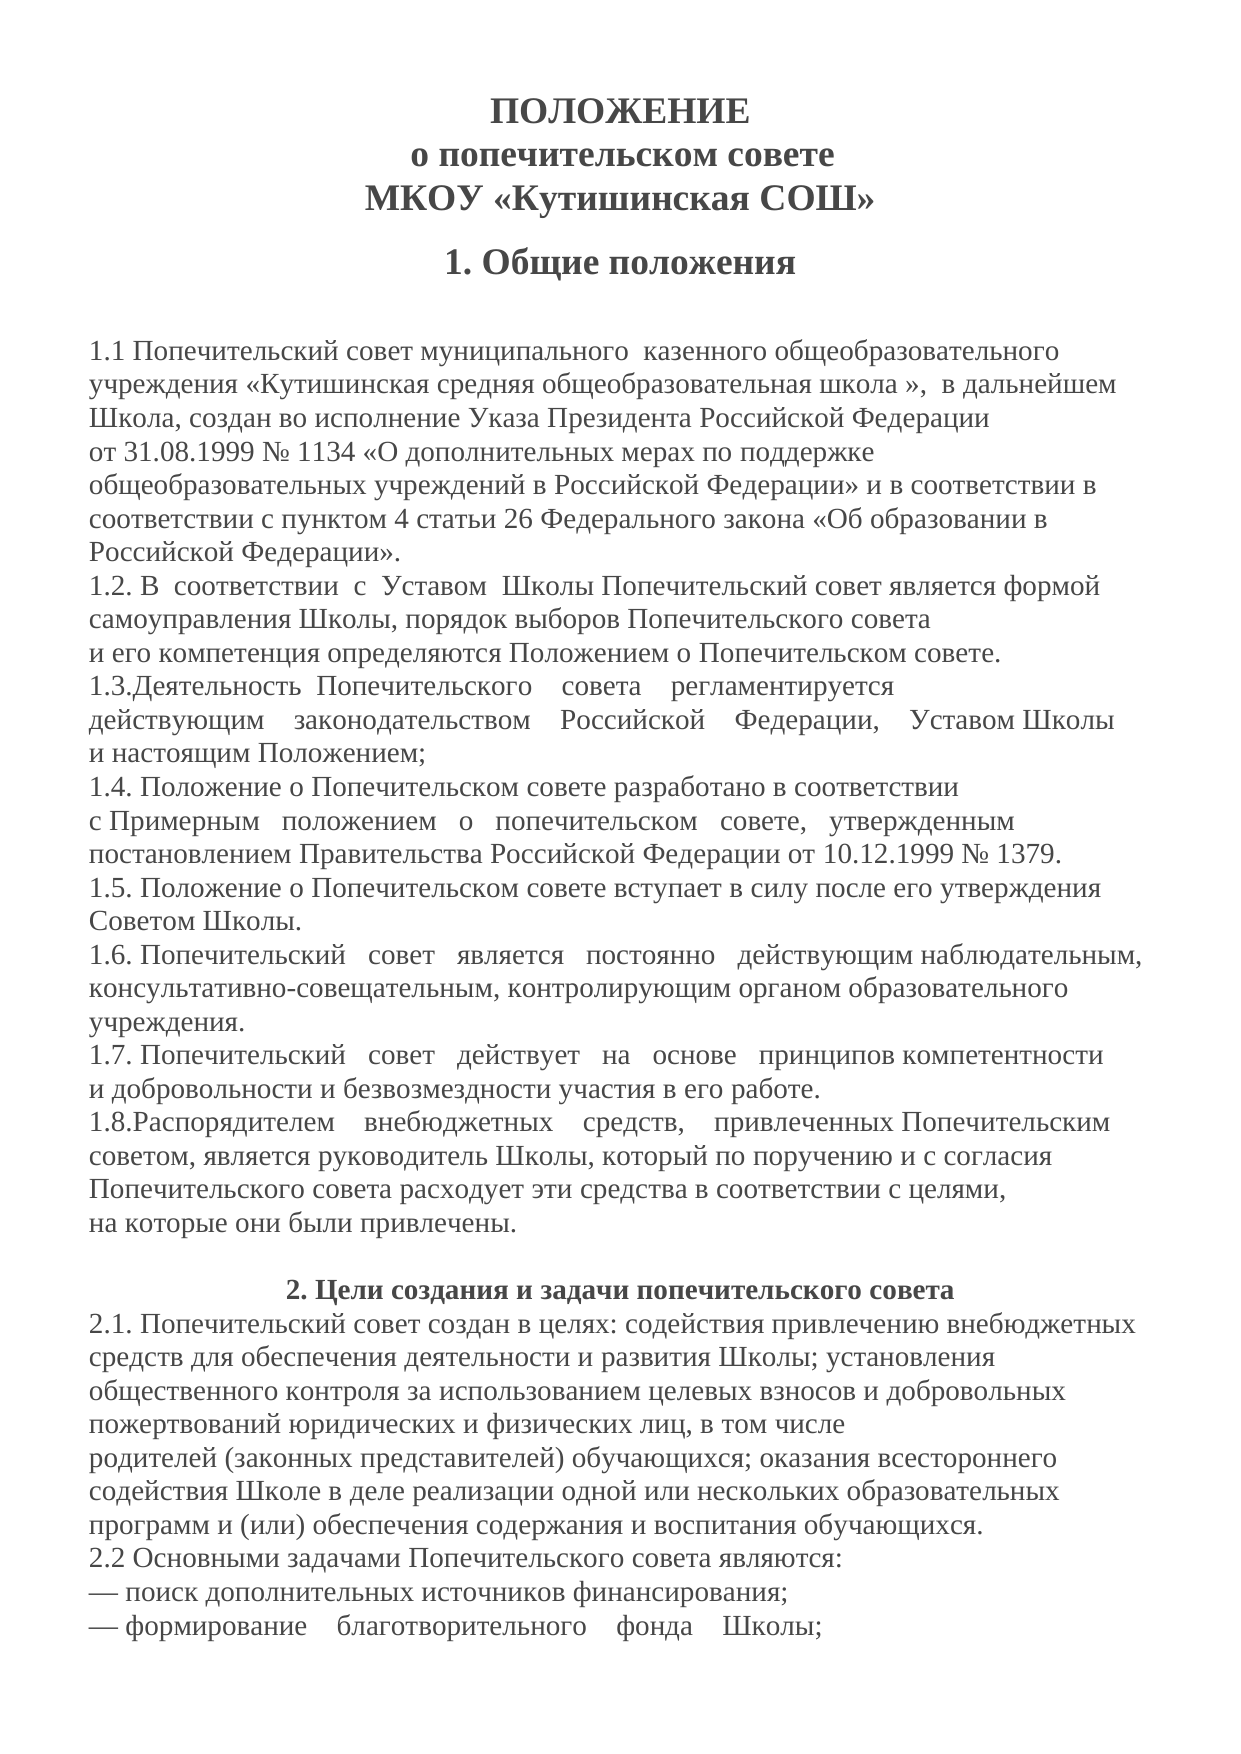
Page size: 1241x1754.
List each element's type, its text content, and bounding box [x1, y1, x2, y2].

text — формирование благотворительного фонда Школы; [89, 1608, 1152, 1641]
text 1.8.Распорядителем внебюджетных средств, привлеченных Попечительским советом, является руководитель Школы, который по поручению и с согласия Попечительского совета расходует эти средства в соответствии с целями, на которые они были привлечены. [89, 1104, 1152, 1239]
text 1.4. Положение о Попечительском совете разработано в соответствии с Примерным положением о попечительском совете, утвержденным постановлением Правительства Российской Федерации от 10.12.1999 № 1379. [89, 769, 1152, 870]
text 1.3.Деятельность Попечительского совета регламентируется действующим законодательством Российской Федерации, Уставом Школы и настоящим Положением; [89, 668, 1152, 769]
text МКОУ «Кутишинская СОШ» [89, 175, 1152, 218]
text 1.2. В соответствии с Уставом Школы Попечительский совет является формой самоуправления Школы, порядок выборов Попечительского совета и его компетенция определяются Положением о Попечительском совете. [89, 568, 1152, 668]
text 1.7. Попечительский совет действует на основе принципов компетентности и добровольности и безвозмездности участия в его работе. [89, 1037, 1152, 1104]
text 1. Общие положения [89, 239, 1152, 283]
text 1.5. Положение о Попечительском совете вступает в силу после его утверждения Советом Школы. [89, 870, 1152, 937]
text — поиск дополнительных источников финансирования; [89, 1574, 1152, 1608]
text 2.1. Попечительский совет создан в целях: содействия привлечению внебюджетных средств для обеспечения деятельности и развития Школы; установления общественного контроля за использованием целевых взносов и добровольных пожертвований юридических и физических лиц, в том числе родителей (законных представителей) обучающихся; оказания всестороннего содействия Школе в деле реализации одной или нескольких образовательных программ и (или) обеспечения содержания и воспитания обучающихся. [89, 1306, 1152, 1541]
text 1.6. Попечительский совет является постоянно действующим наблюдательным, консультативно-совещательным, контролирующим органом образовательного учреждения. [89, 937, 1152, 1037]
text 2. Цели создания и задачи попечительского совета [89, 1272, 1152, 1306]
text 1.1 Попечительский совет муниципального казенного общеобразовательного учреждения «Кутишинская средняя общеобразовательная школа », в дальнейшем Школа, создан во исполнение Указа Президента Российской Федерации от 31.08.1999 № 1134 «О дополнительных мерах по поддержке общеобразовательных учреждений в Российской Федерации» и в соответствии в соответствии с пунктом 4 статьи 26 Федерального закона «Об образовании в Российской Федерации». [89, 333, 1152, 568]
text о попечительском совете [89, 132, 1152, 175]
text 2.2 Основными задачами Попечительского совета являются: [89, 1541, 1152, 1574]
text ПОЛОЖЕНИЕ [89, 89, 1152, 132]
